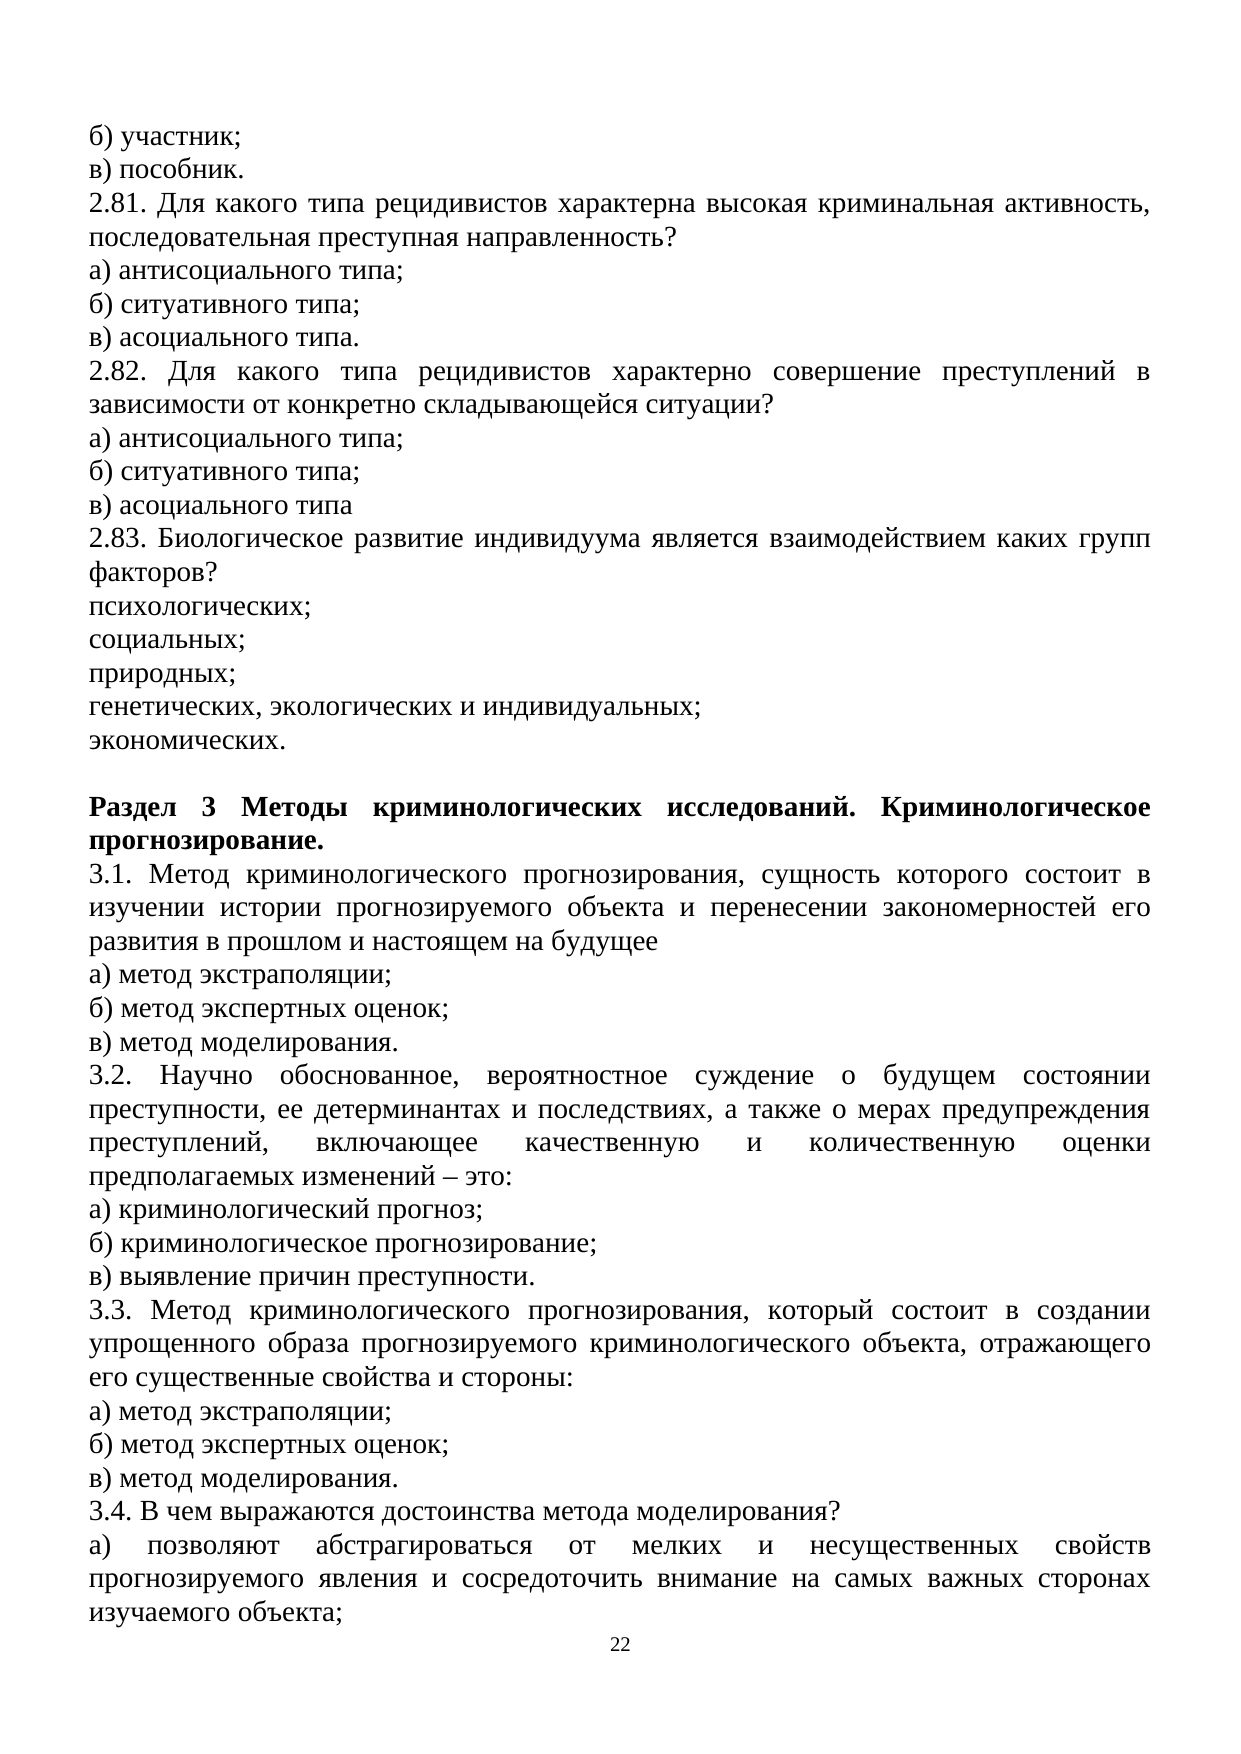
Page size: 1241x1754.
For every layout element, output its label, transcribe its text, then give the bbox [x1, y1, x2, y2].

text б) ситуативного типа; [88, 453, 1152, 487]
text социальных; [88, 621, 1152, 655]
text а) антисоциального типа; [88, 252, 1152, 286]
text б) криминологическое прогнозирование; [88, 1225, 1152, 1258]
text природных; [88, 655, 1152, 688]
text а) криминологический прогноз; [88, 1191, 1152, 1225]
text в) метод моделирования. [88, 1024, 1152, 1057]
text 2.82. Для какого типа рецидивистов характерно совершение преступлений в зависимости от конкретно складывающейся ситуации? [88, 353, 1152, 420]
text 3.2. Научно обоснованное, вероятностное суждение о будущем состоянии преступности, ее детерминантах и последствиях, а также о мерах предупреждения преступлений, включающее качественную и количественную оценки предполагаемых изменений – это: [88, 1057, 1152, 1191]
text б) участник; [88, 118, 1152, 152]
text в) метод моделирования. [88, 1460, 1152, 1493]
text б) ситуативного типа; [88, 286, 1152, 319]
text а) позволяют абстрагироваться от мелких и несущественных свойств прогнозируемого явления и сосредоточить внимание на самых важных сторонах изучаемого объекта; [88, 1527, 1152, 1627]
text а) метод экстраполяции; [88, 1393, 1152, 1426]
text в) асоциального типа. [88, 319, 1152, 353]
text 3.3. Метод криминологического прогнозирования, который состоит в создании упрощенного образа прогнозируемого криминологического объекта, отражающего его существенные свойства и стороны: [88, 1292, 1152, 1393]
text б) метод экспертных оценок; [88, 990, 1152, 1024]
text 2.81. Для какого типа рецидивистов характерна высокая криминальная активность, последовательная преступная направленность? [88, 185, 1152, 252]
text а) антисоциального типа; [88, 420, 1152, 453]
text в) пособник. [88, 152, 1152, 185]
text б) метод экспертных оценок; [88, 1426, 1152, 1460]
text генетических, экологических и индивидуальных; [88, 688, 1152, 722]
text 3.4. В чем выражаются достоинства метода моделирования? [88, 1493, 1152, 1527]
text психологических; [88, 588, 1152, 621]
text в) выявление причин преступности. [88, 1258, 1152, 1292]
text 2.83. Биологическое развитие индивидуума является взаимодействием каких групп факторов? [88, 521, 1152, 588]
text Раздел 3 Методы криминологических исследований. Криминологическое прогнозирование. [88, 789, 1152, 856]
text 3.1. Метод криминологического прогнозирования, сущность которого состоит в изучении истории прогнозируемого объекта и перенесении закономерностей его развития в прошлом и настоящем на будущее [88, 856, 1152, 957]
text в) асоциального типа [88, 487, 1152, 521]
text экономических. [88, 722, 1152, 755]
text а) метод экстраполяции; [88, 957, 1152, 990]
